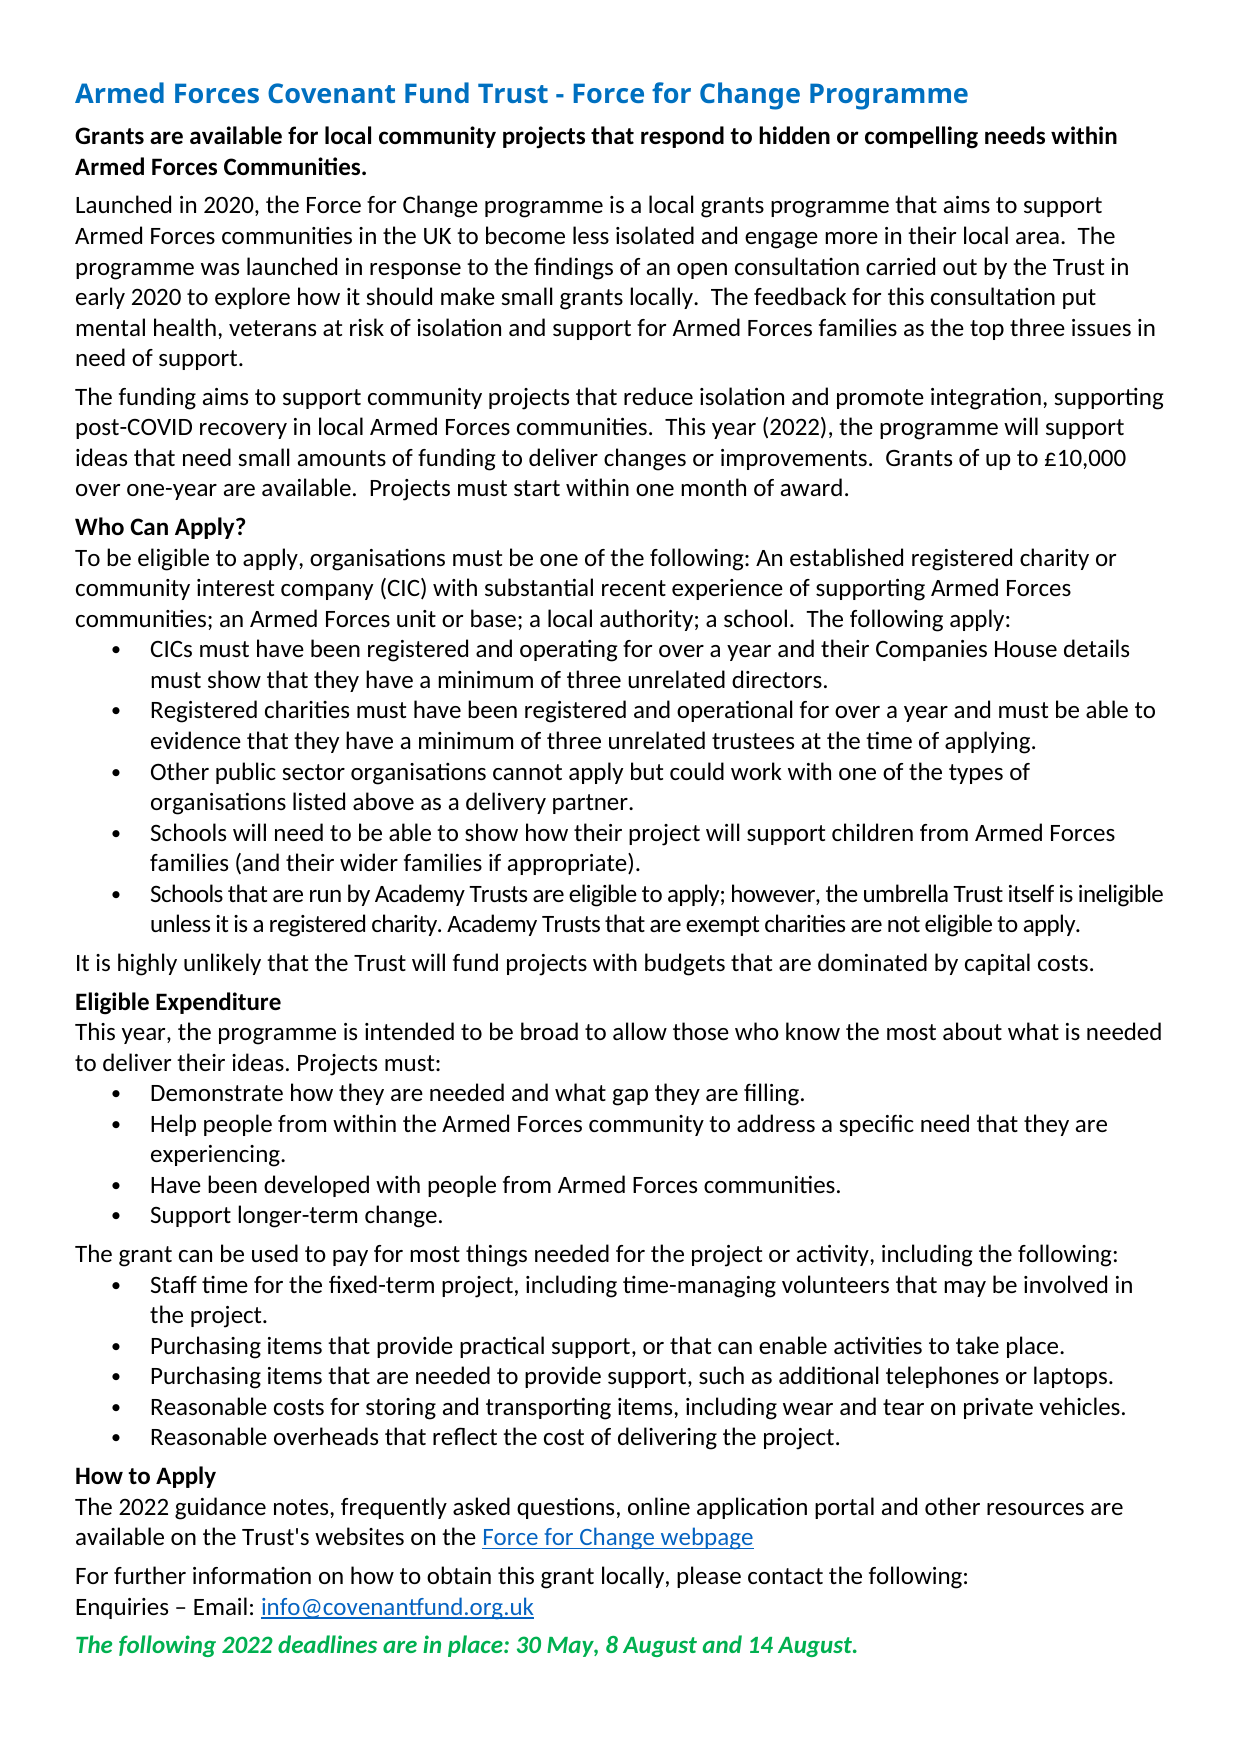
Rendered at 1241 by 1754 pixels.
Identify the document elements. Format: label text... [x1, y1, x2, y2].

text It is highly unlikely that the Trust will fund projects with budgets that are dominated by capital costs. [75, 947, 1165, 978]
text Grants are available for local community projects that respond to hidden or compelling needs within Armed Forces Communities. [75, 120, 1165, 181]
list Other public sector organisations cannot apply but could work with one of the types of organisations listed above as a delivery partner. [112, 756, 1165, 817]
text The funding aims to support community projects that reduce isolation and promote integration, supporting post-COVID recovery in local Armed Forces communities. This year (2022), the programme will support ideas that need small amounts of funding to deliver changes or improvements. Grants of up to £10,000 over one-year are available. Projects must start within one month of award. [75, 381, 1165, 503]
list Reasonable overheads that reflect the cost of delivering the project. [112, 1422, 1165, 1452]
list Demonstrate how they are needed and what gap they are filling. [112, 1077, 1165, 1108]
list Help people from within the Armed Forces community to address a specific need that they are experiencing. [112, 1108, 1165, 1169]
text Armed Forces Covenant Fund Trust - Force for Change Programme [75, 75, 1165, 112]
text This year, the programme is intended to be broad to allow those who know the most about what is needed to deliver their ideas. Projects must: [75, 1016, 1165, 1077]
text The following 2022 deadlines are in place: 30 May, 8 August and 14 August. [75, 1630, 1165, 1660]
list Reasonable costs for storing and transporting items, including wear and tear on private vehicles. [112, 1391, 1165, 1422]
list Schools will need to be able to show how their project will support children from Armed Forces families (and their wider families if appropriate). [112, 817, 1165, 878]
text For further information on how to obtain this grant locally, please contact the following: [75, 1560, 1165, 1591]
text Eligible Expenditure [75, 986, 1165, 1016]
text Launched in 2020, the Force for Change programme is a local grants programme that aims to support Armed Forces communities in the UK to become less isolated and engage more in their local area. The programme was launched in response to the findings of an open consultation carried out by the Trust in early 2020 to explore how it should make small grants locally. The feedback for this consultation put mental health, veterans at risk of isolation and support for Armed Forces families as the top three issues in need of support. [75, 189, 1165, 373]
list Schools that are run by Academy Trusts are eligible to apply; however, the umbrella Trust itself is ineligible unless it is a registered charity. Academy Trusts that are exempt charities are not eligible to apply. [112, 878, 1165, 939]
text How to Apply [75, 1460, 1165, 1491]
text Who Can Apply? [75, 511, 1165, 542]
list CICs must have been registered and operating for over a year and their Companies House details must show that they have a minimum of three unrelated directors. [112, 633, 1165, 694]
list Purchasing items that provide practical support, or that can enable activities to take place. [112, 1330, 1165, 1361]
text The grant can be used to pay for most things needed for the project or activity, including the following: [75, 1238, 1165, 1269]
list Have been developed with people from Armed Forces communities. [112, 1169, 1165, 1199]
list Support longer-term change. [112, 1199, 1165, 1230]
list Registered charities must have been registered and operational for over a year and must be able to evidence that they have a minimum of three unrelated trustees at the time of applying. [112, 694, 1165, 756]
text To be eligible to apply, organisations must be one of the following: An established registered charity or community interest company (CIC) with substantial recent experience of supporting Armed Forces communities; an Armed Forces unit or base; a local authority; a school. The following apply: [75, 542, 1165, 633]
text The 2022 guidance notes, frequently asked questions, online application portal and other resources are available on the Trust's websites on the Force for Change webpage [75, 1491, 1165, 1552]
list Purchasing items that are needed to provide support, such as additional telephones or laptops. [112, 1361, 1165, 1391]
list Staff time for the fixed-term project, including time-managing volunteers that may be involved in the project. [112, 1269, 1165, 1330]
text Enquiries – Email: info@covenantfund.org.uk [75, 1591, 1165, 1621]
